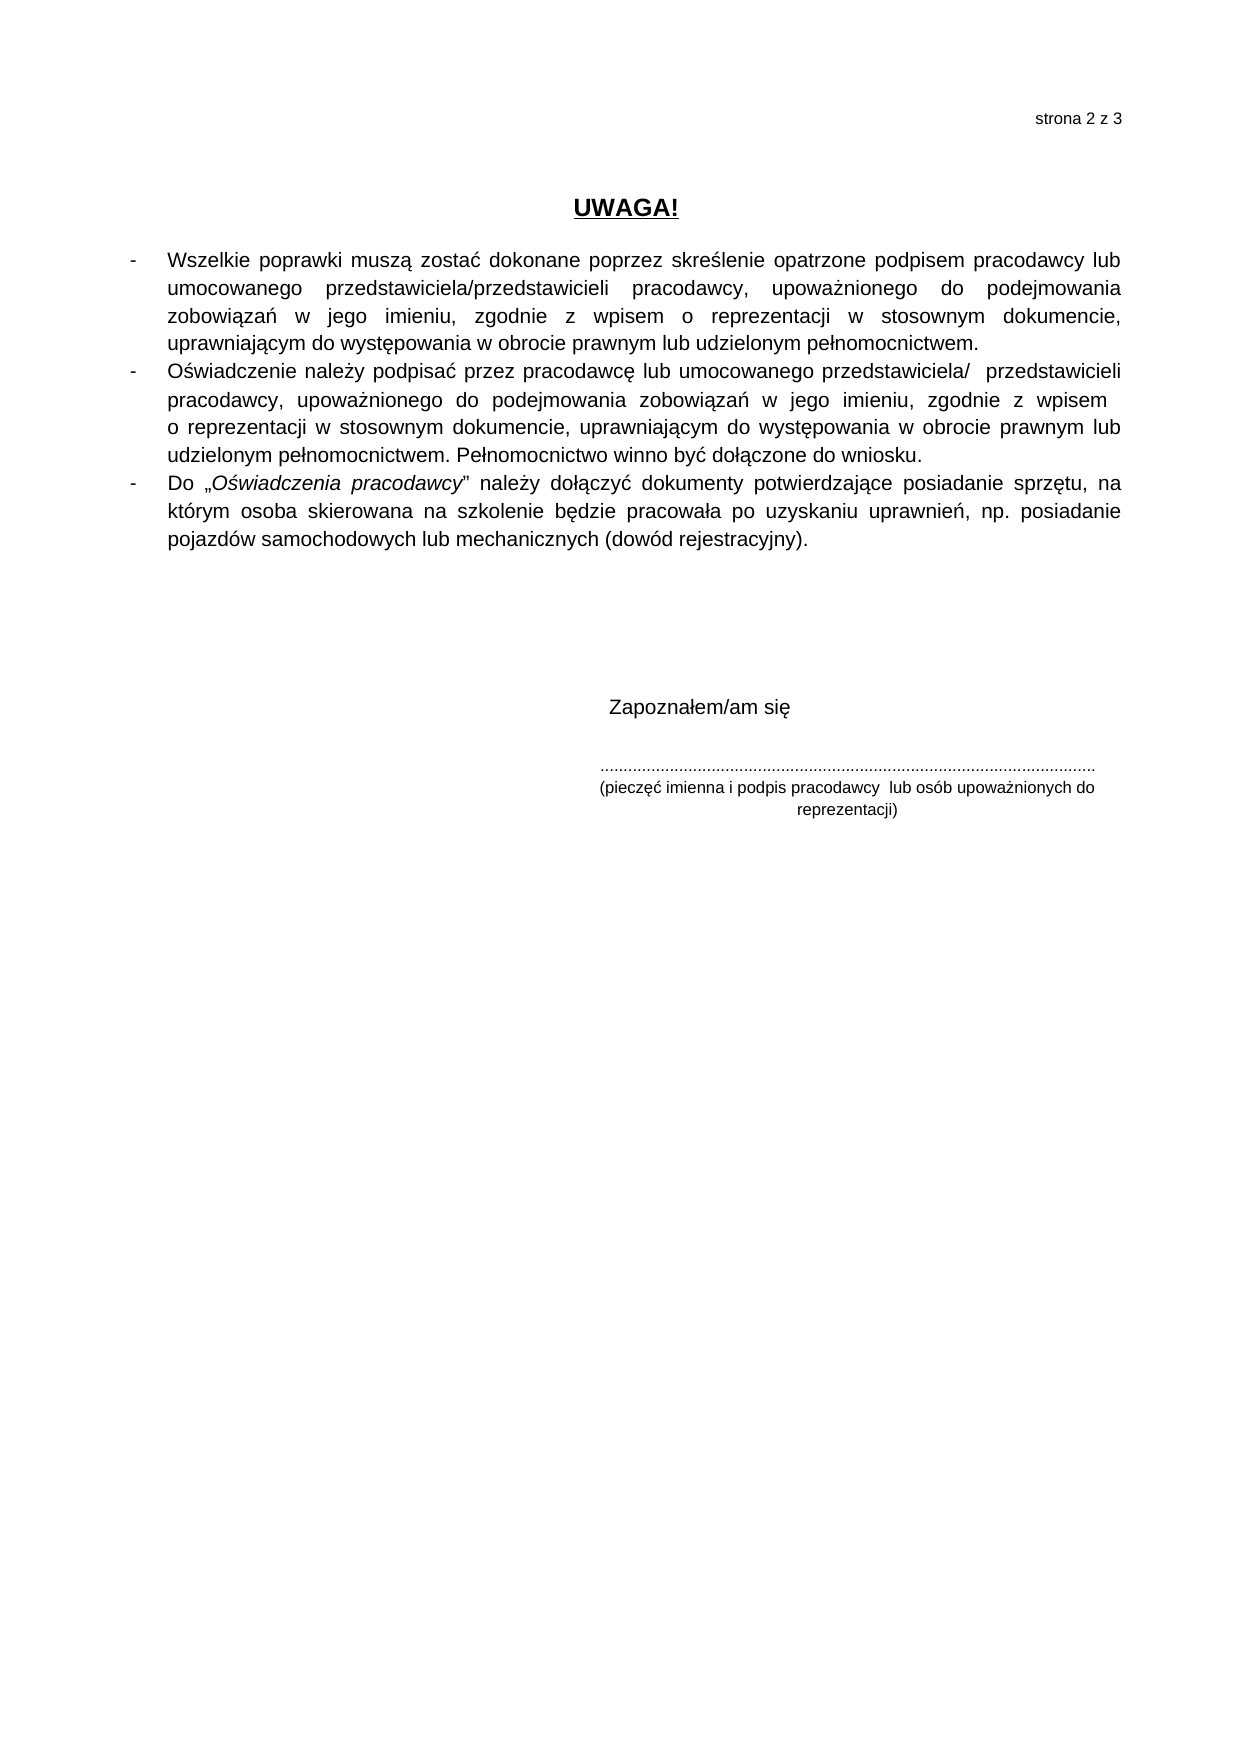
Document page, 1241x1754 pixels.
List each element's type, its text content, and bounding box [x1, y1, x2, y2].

text UWAGA! [130, 193, 1122, 222]
list Zapoznałem/am się [137, 695, 1122, 719]
list Wszelkie poprawki muszą zostać dokonane poprzez skreślenie opatrzone podpisem pracodawcy lub umocowanego przedstawiciela/przedstawicieli pracodawcy, upoważnionego do podejmowania zobowiązań w jego imieniu, zgodnie z wpisem o reprezentacji w stosownym dokumencie, uprawniającym do występowania w obrocie prawnym lub udzielonym pełnomocnictwem. [130, 247, 1122, 355]
text strona 2 z 3 [130, 109, 1122, 128]
list Do „Oświadczenia pracodawcy” należy dołączyć dokumenty potwierdzające posiadanie sprzętu, na którym osoba skierowana na szkolenie będzie pracowała po uzyskaniu uprawnień, np. posiadanie pojazdów samochodowych lub mechanicznych (dowód rejestracyjny). [130, 470, 1122, 550]
list ........................................................................................................... (pieczęć imienna i podpis pracodawcy lub osób upoważnionych do reprezentacji) [572, 756, 1122, 819]
list Oświadczenie należy podpisać przez pracodawcę lub umocowanego przedstawiciela/ przedstawicieli pracodawcy, upoważnionego do podejmowania zobowiązań w jego imieniu, zgodnie z wpisem o reprezentacji w stosownym dokumencie, uprawniającym do występowania w obrocie prawnym lub udzielonym pełnomocnictwem. Pełnomocnictwo winno być dołączone do wniosku. [130, 358, 1122, 466]
